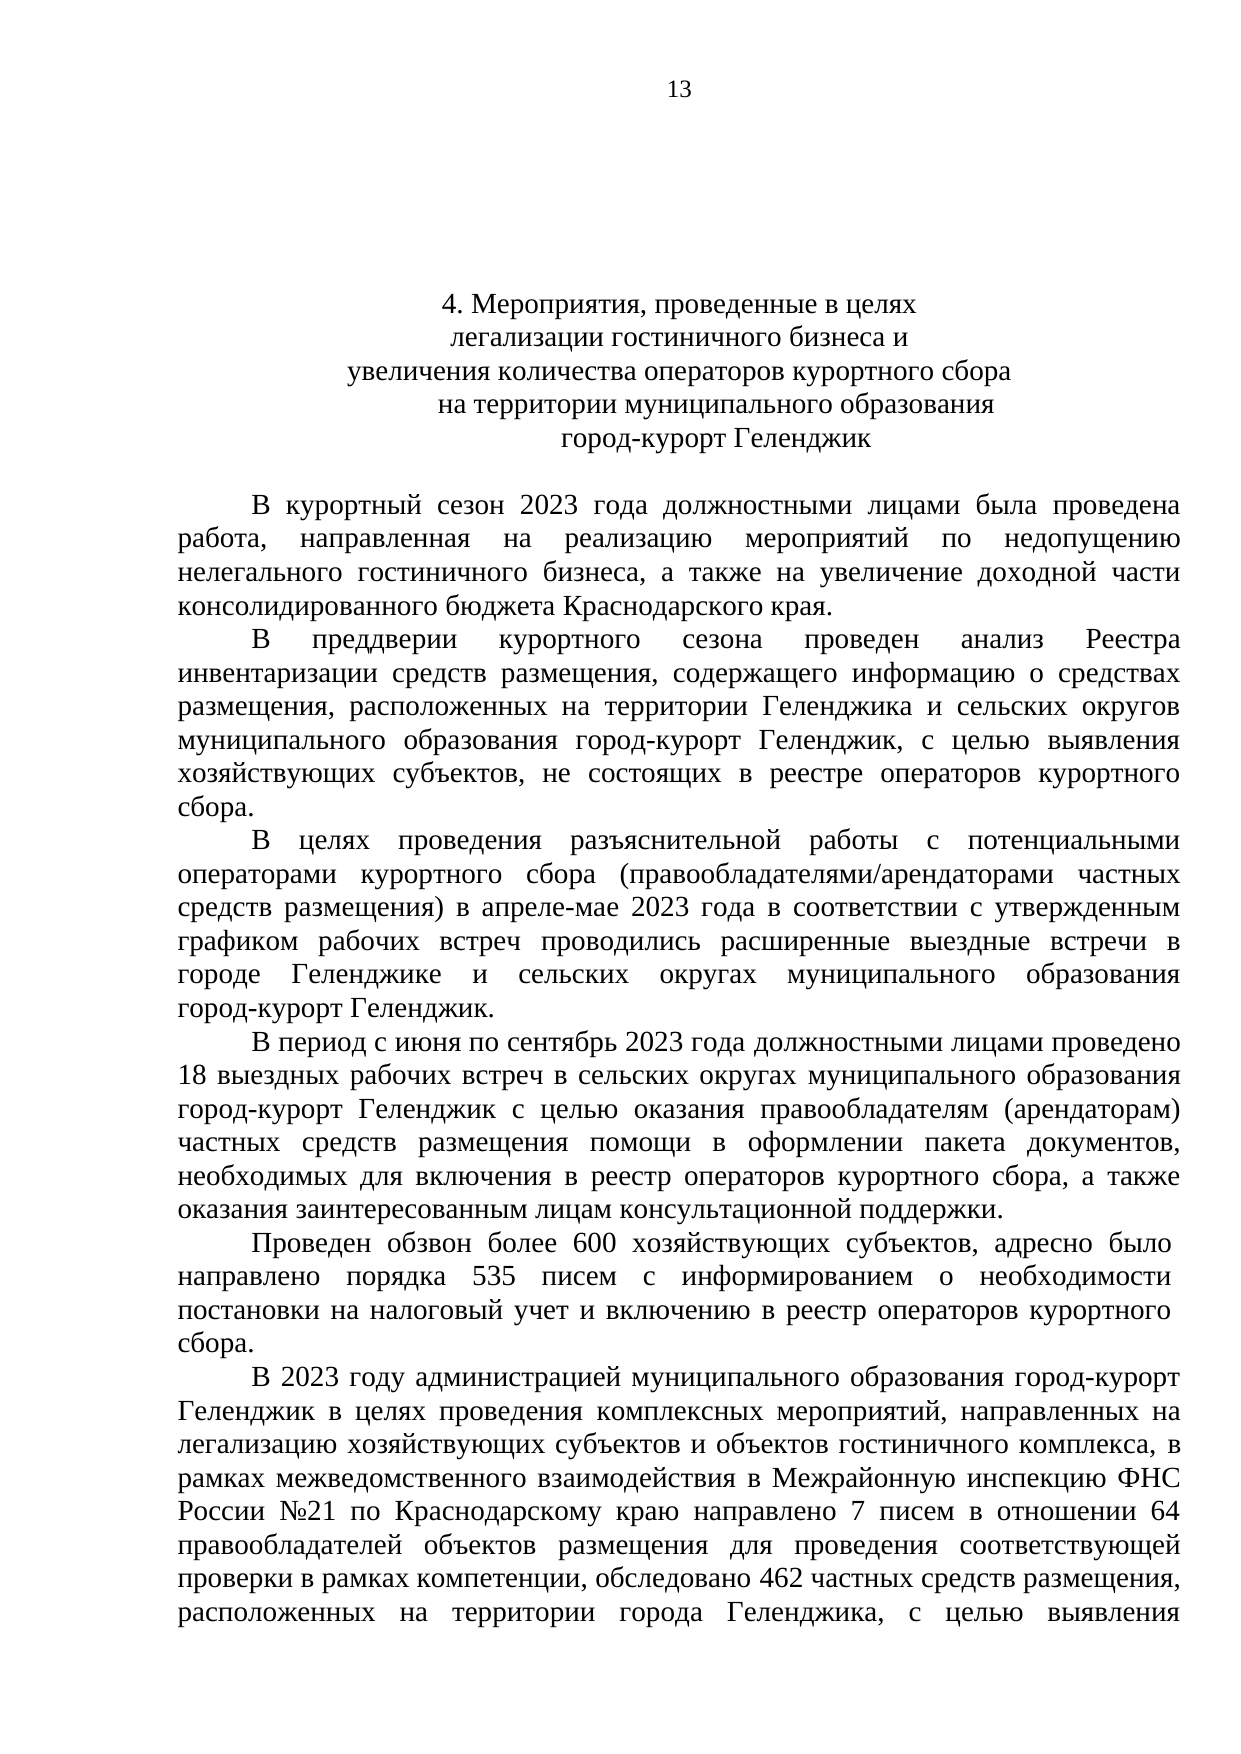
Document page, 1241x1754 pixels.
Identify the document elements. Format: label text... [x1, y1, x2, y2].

text город-курорт Геленджик [177, 420, 1181, 453]
text В курортный сезон 2023 года должностными лицами была проведена работа, направленная на реализацию мероприятий по недопущению нелегального гостиничного бизнеса, а также на увеличение доходной части консолидированного бюджета Краснодарского края. [177, 487, 1181, 621]
text В период с июня по сентябрь 2023 года должностными лицами проведено 18 выездных рабочих встреч в сельских округах муниципального образования город-курорт Геленджик с целью оказания правообладателям (арендаторам) частных средств размещения помощи в оформлении пакета документов, необходимых для включения в реестр операторов курортного сбора, а также оказания заинтересованным лицам консультационной поддержки. [177, 1024, 1181, 1225]
text Проведен обзвон более 600 хозяйствующих субъектов, адресно было направлено порядка 535 писем с информированием о необходимости постановки на налоговый учет и включению в реестр операторов курортного сбора. [177, 1225, 1172, 1359]
text увеличения количества операторов курортного сбора [177, 353, 1181, 386]
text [177, 1359, 1181, 1627]
text на территории муниципального образования [177, 386, 1181, 420]
text легализации гостиничного бизнеса и [177, 319, 1181, 353]
text В преддверии курортного сезона проведен анализ Реестра инвентаризации средств размещения, содержащего информацию о средствах размещения, расположенных на территории Геленджика и сельских округов муниципального образования город-курорт Геленджик, с целью выявления хозяйствующих субъектов, не состоящих в реестре операторов курортного сбора. [177, 621, 1181, 822]
text 4. Мероприятия, проведенные в целях [177, 286, 1181, 319]
text В целях проведения разъяснительной работы с потенциальными операторами курортного сбора (правообладателями/арендаторами частных средств размещения) в апреле-мае 2023 года в соответствии с утвержденным графиком рабочих встреч проводились расширенные выездные встречи в городе Геленджике и сельских округах муниципального образования город-курорт Геленджик. [177, 822, 1181, 1024]
